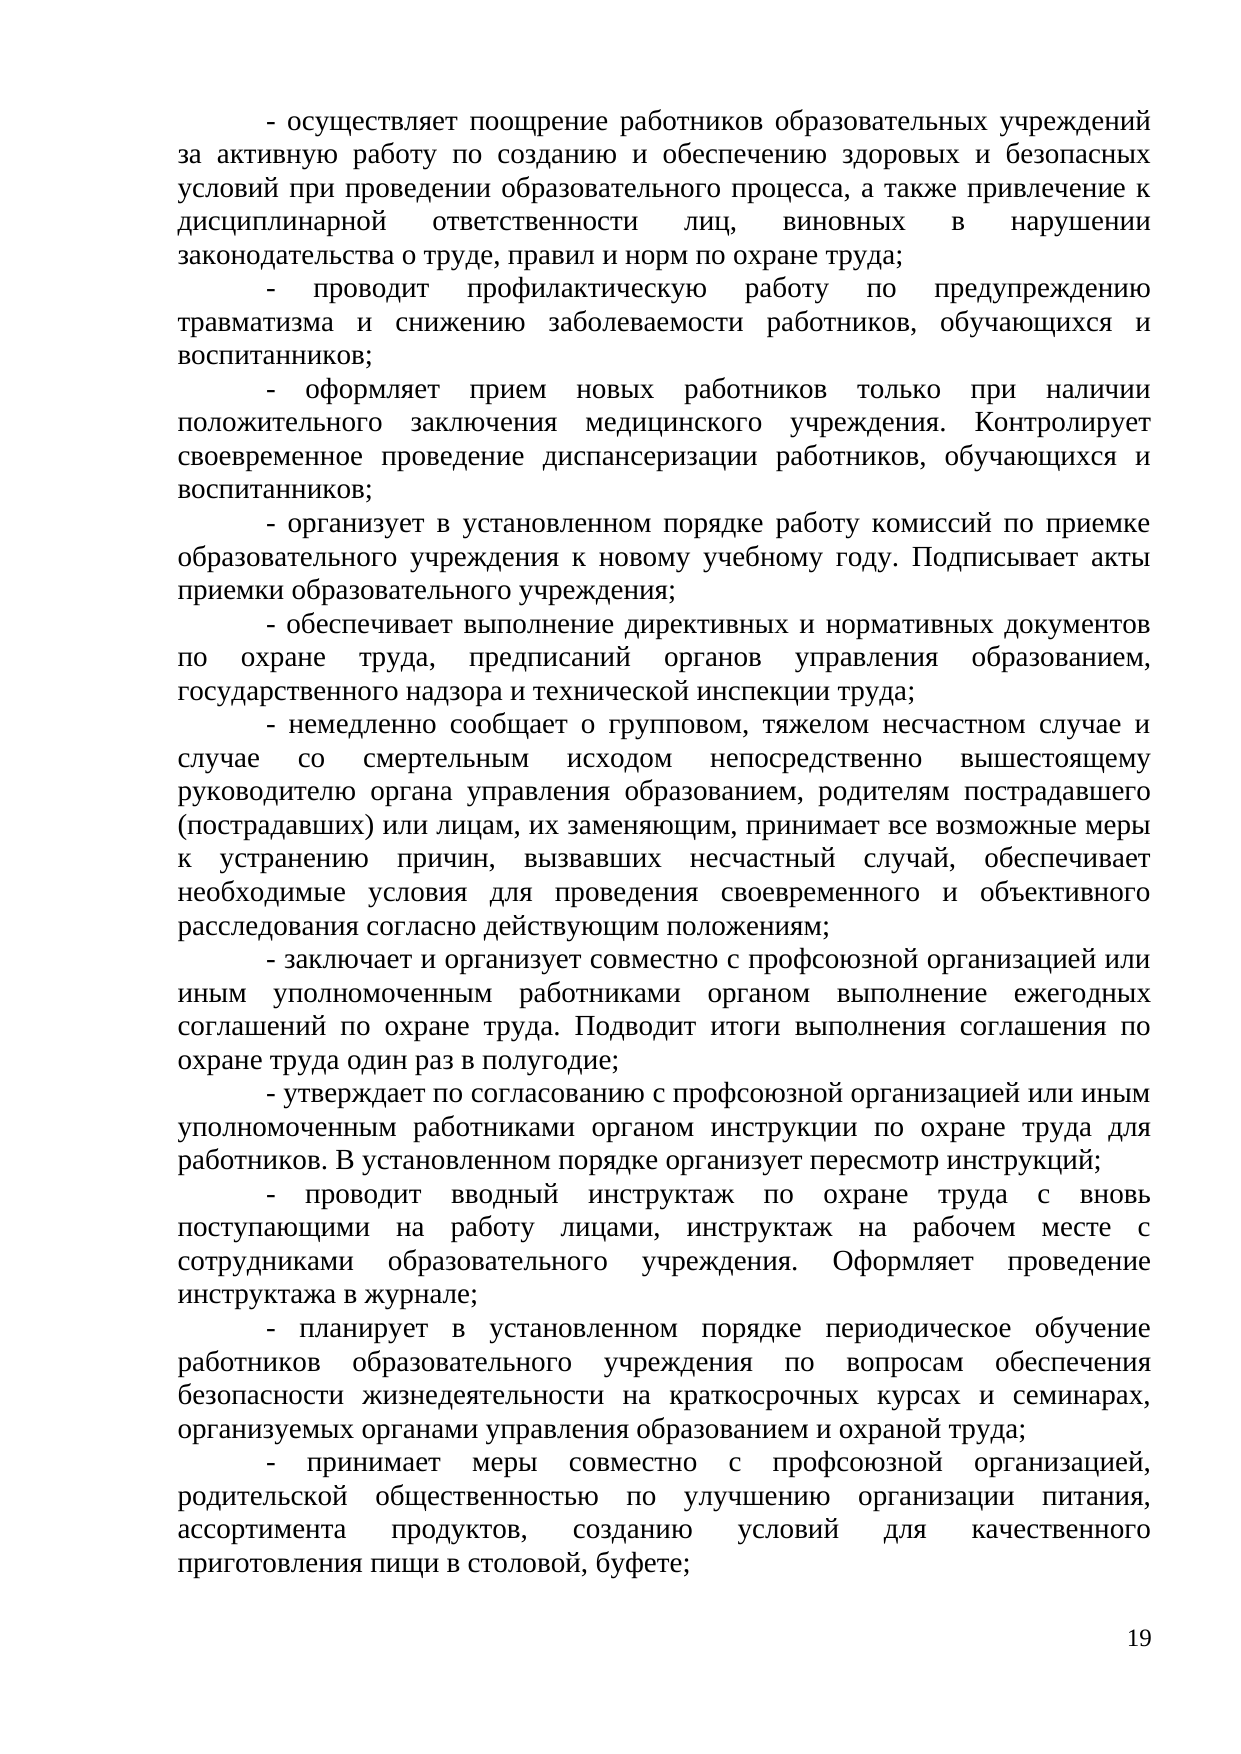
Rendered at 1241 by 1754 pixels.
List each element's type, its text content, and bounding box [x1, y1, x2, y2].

text - немедленно сообщает о групповом, тяжелом несчастном случае и случае со смертельным исходом непосредственно вышестоящему руководителю органа управления образованием, родителям пострадавшего (пострадавших) или лицам, их заменяющим, принимает все возможные меры к устранению причин, вызвавших несчастный случай, обеспечивает необходимые условия для проведения своевременного и объективного расследования согласно действующим положениям; [177, 706, 1152, 941]
text - принимает меры совместно с профсоюзной организацией, родительской общественностью по улучшению организации питания, ассортимента продуктов, созданию условий для качественного приготовления пищи в столовой, буфете; [177, 1444, 1152, 1578]
text - заключает и организует совместно с профсоюзной организацией или иным уполномоченным работниками органом выполнение ежегодных соглашений по охране труда. Подводит итоги выполнения соглашения по охране труда один раз в полугодие; [177, 941, 1152, 1075]
text - утверждает по согласованию с профсоюзной организацией или иным уполномоченным работниками органом инструкции по охране труда для работников. В установленном порядке организует пересмотр инструкций; [177, 1075, 1152, 1176]
text - организует в установленном порядке работу комиссий по приемке образовательного учреждения к новому учебному году. Подписывает акты приемки образовательного учреждения; [177, 505, 1152, 606]
text - осуществляет поощрение работников образовательных учреждений за активную работу по созданию и обеспечению здоровых и безопасных условий при проведении образовательного процесса, a также привлечение к дисциплинарной ответственности лиц, виновных в нарушении законодательства о труде, правил и норм по охране труда; [177, 103, 1152, 270]
text - проводит профилактическую работу по предупреждению травматизма и снижению заболеваемости работников, обучающихся и воспитанников; [177, 270, 1152, 371]
text - проводит вводный инструктаж по охране труда с вновь поступающими на работу лицами, инструктаж на рабочем месте с сотрудниками образовательного учреждения. Оформляет проведение инструктажа в журнале; [177, 1176, 1152, 1310]
text - обеспечивает выполнение директивных и нормативных документов по охране труда, предписаний органов управления образованием, государственного надзора и технической инспекции труда; [177, 606, 1152, 706]
text - планирует в установленном порядке периодическое обучение работников образовательного учреждения по вопросам обеспечения безопасности жизнедеятельности на краткосрочных курсах и семинарах, организуемых органами управления образованием и охраной труда; [177, 1310, 1152, 1444]
text - оформляет прием новых работников только при наличии положительного заключения медицинского учреждения. Контролирует своевременное проведение диспансеризации работников, обучающихся и воспитанников; [177, 371, 1152, 505]
